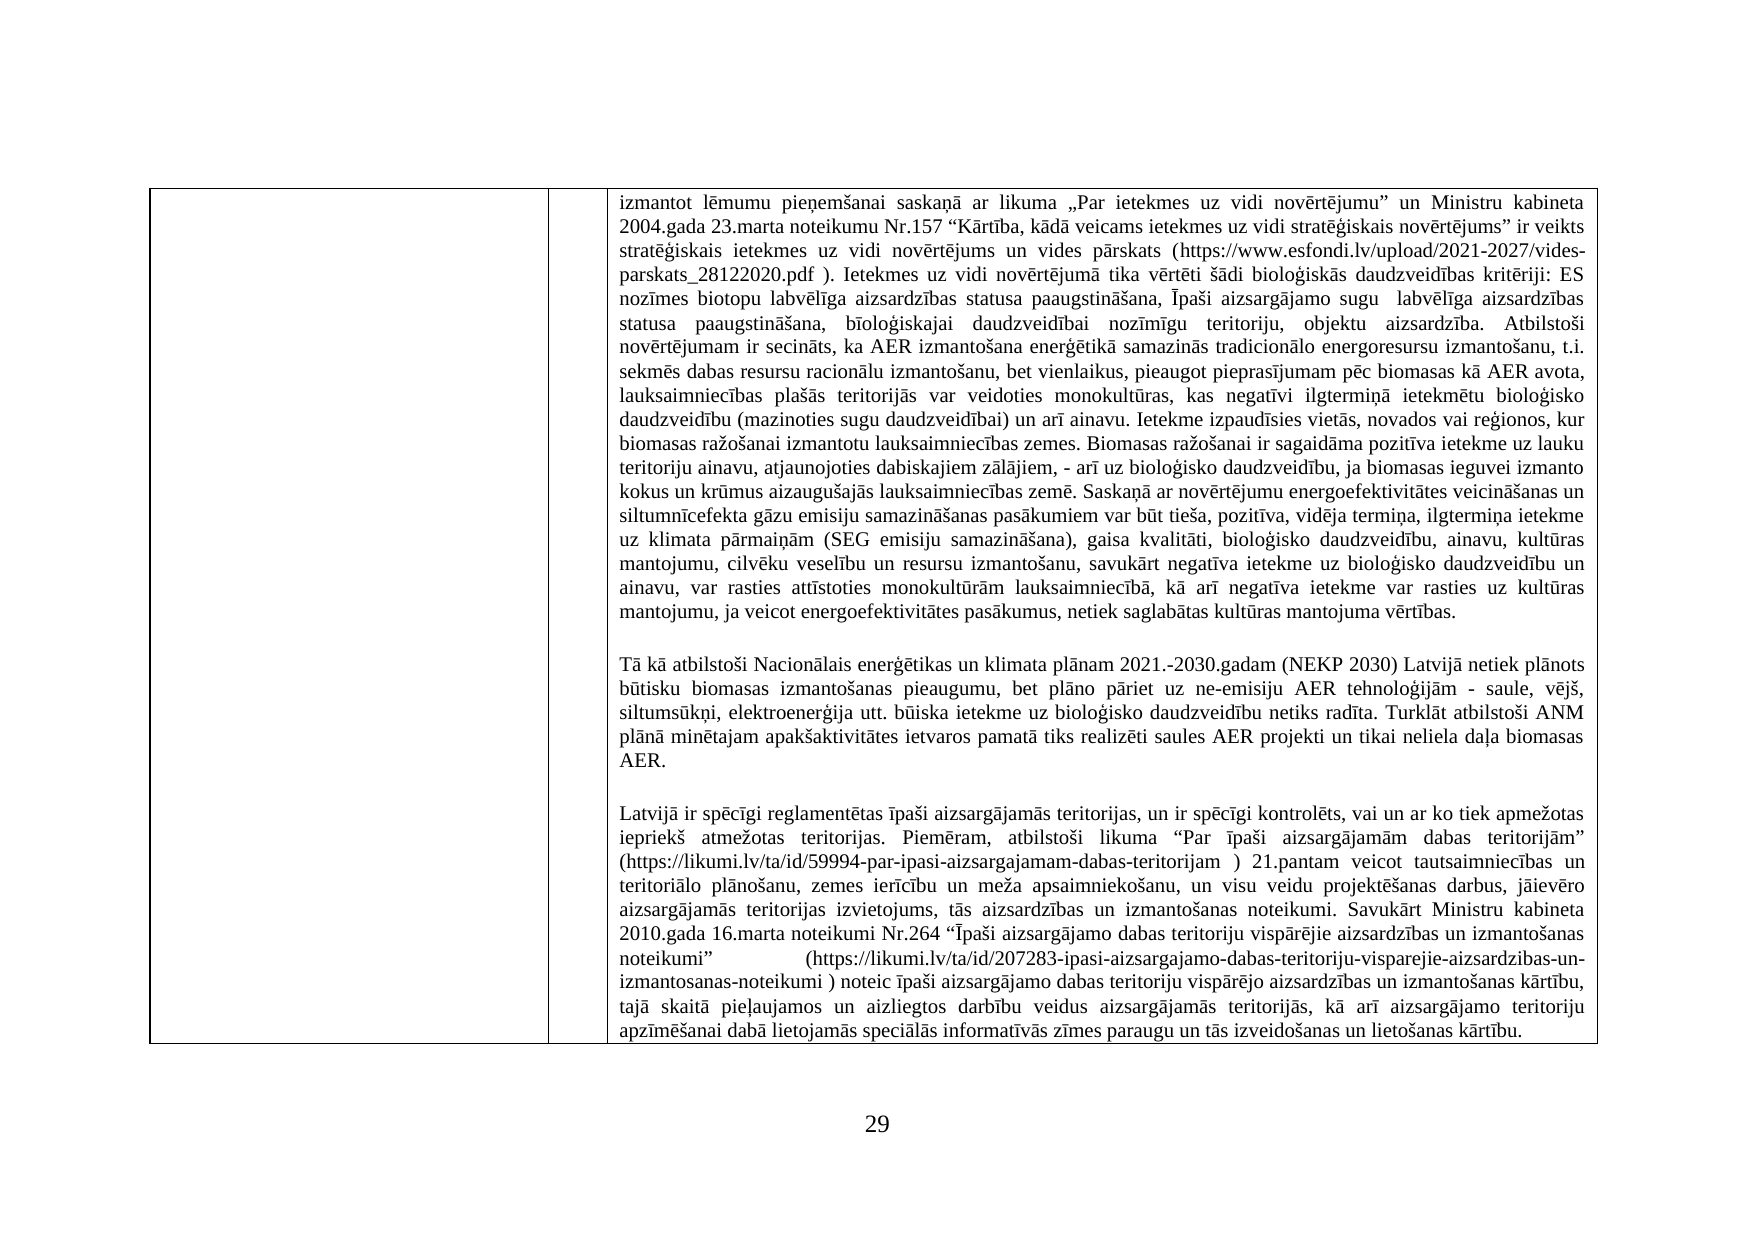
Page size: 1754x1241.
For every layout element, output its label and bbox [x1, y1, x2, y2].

table_cell [151, 189, 548, 1043]
table_cell [549, 189, 607, 1043]
table_cell [608, 189, 1597, 1043]
